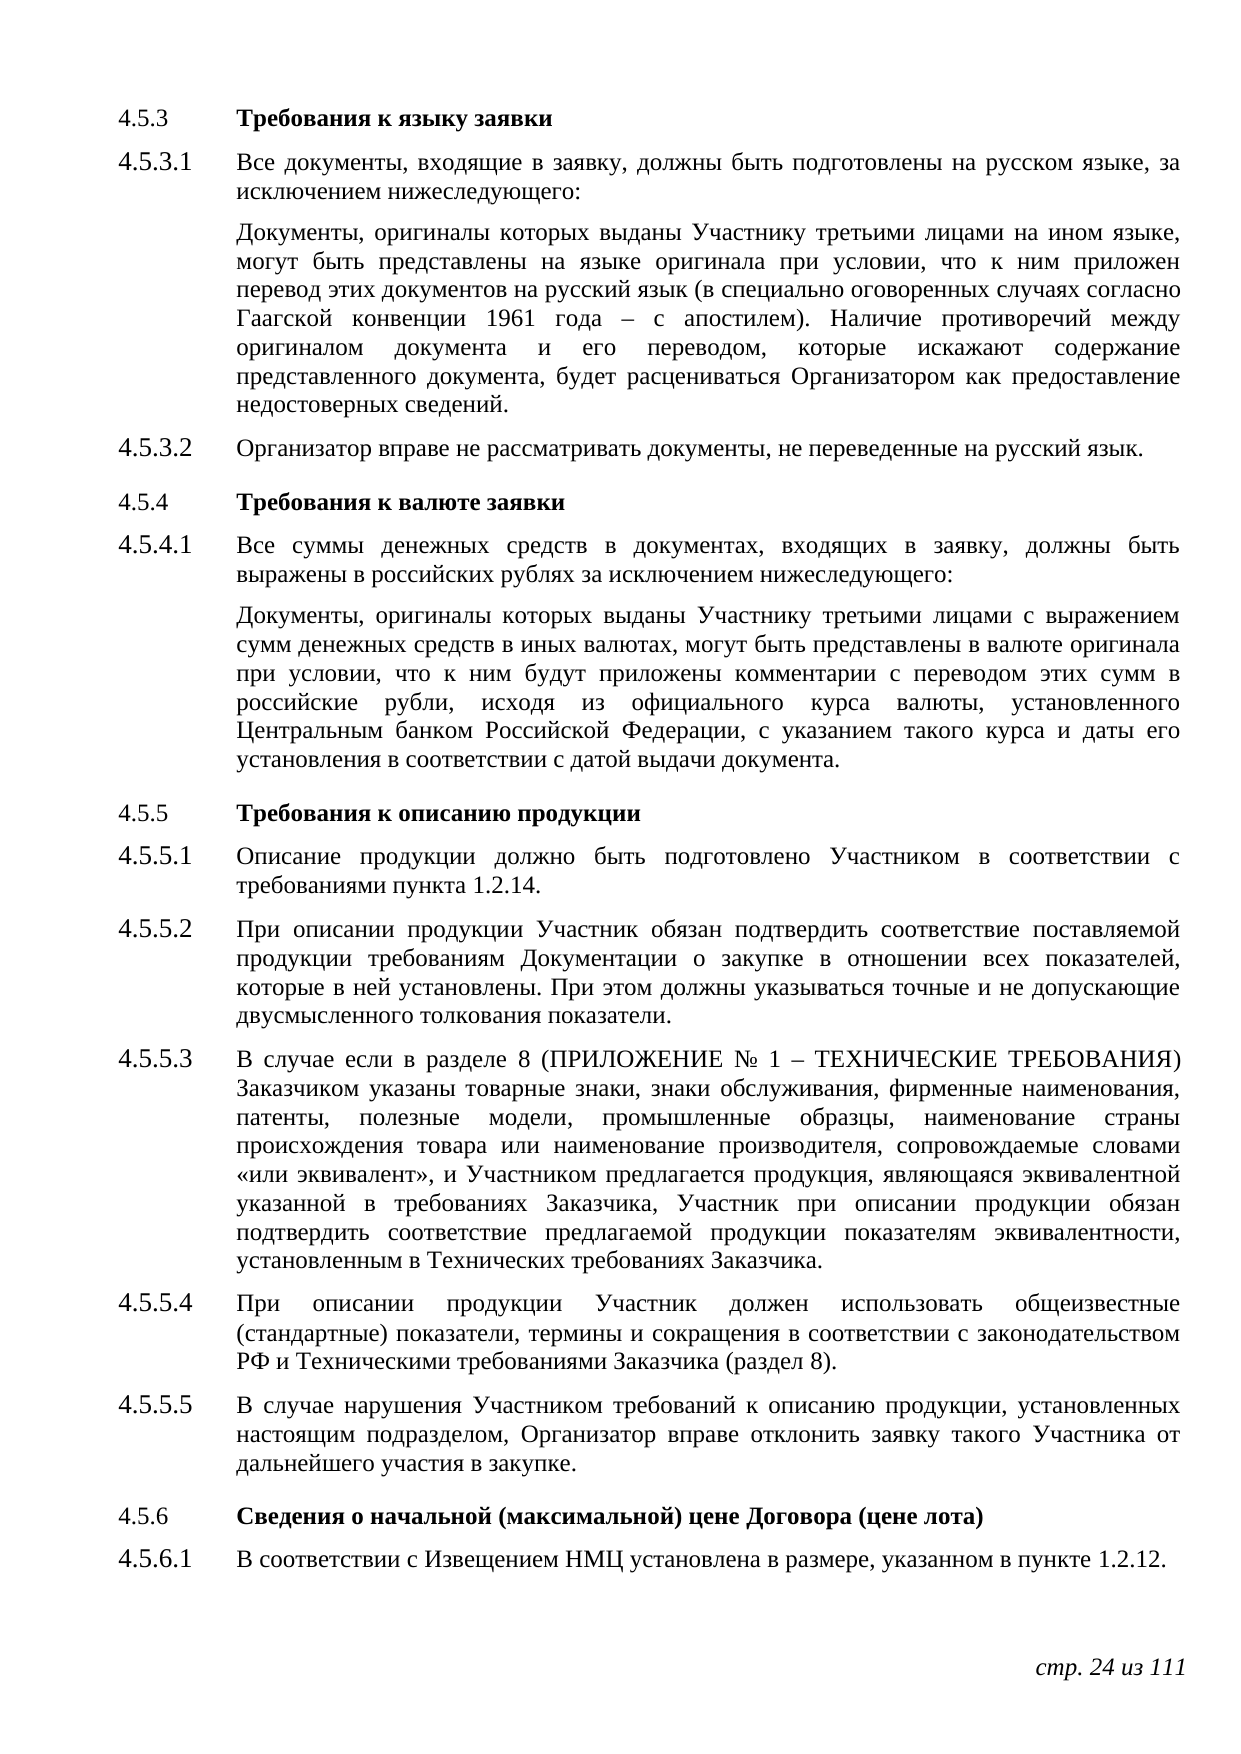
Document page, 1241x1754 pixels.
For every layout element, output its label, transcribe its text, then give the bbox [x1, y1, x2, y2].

text В случае если в разделе 8 (ПРИЛОЖЕНИЕ № 1 – ТЕХНИЧЕСКИЕ ТРЕБОВАНИЯ) Заказчиком указаны товарные знаки, знаки обслуживания, фирменные наименования, патенты, полезные модели, промышленные образцы, наименование страны происхождения товара или наименование производителя, сопровождаемые словами «или эквивалент», и Участником предлагается продукция, являющаяся эквивалентной указанной в требованиях Заказчика, Участник при описании продукции обязан подтвердить соответствие предлагаемой продукции показателям эквивалентности, установленным в Технических требованиях Заказчика. [118, 1042, 1181, 1274]
text Документы, оригиналы которых выданы Участнику третьими лицами на ином языке, могут быть представлены на языке оригинала при условии, что к ним приложен перевод этих документов на русский язык (в специально оговоренных случаях согласно Гаагской конвенции 1961 года – с апостилем). Наличие противоречий между оригиналом документа и его переводом, которые искажают содержание представленного документа, будет расцениваться Организатором как предоставление недостоверных сведений. [236, 217, 1181, 418]
text Сведения о начальной (максимальной) цене Договора (цене лота) [118, 1501, 1181, 1530]
text Требования к валюте заявки [118, 487, 1181, 516]
text При описании продукции Участник обязан подтвердить соответствие поставляемой продукции требованиям Документации о закупке в отношении всех показателей, которые в ней установлены. При этом должны указываться точные и не допускающие двусмысленного толкования показатели. [118, 912, 1181, 1029]
list Организатор вправе не рассматривать документы, не переведенные на русский язык. [118, 431, 1181, 462]
text Описание продукции должно быть подготовлено Участником в соответствии с требованиями пункта 1.2.14. [118, 839, 1181, 899]
text В соответствии с Извещением НМЦ установлена в размере, указанном в пункте 1.2.12. [118, 1543, 1181, 1574]
text Документы, оригиналы которых выданы Участнику третьими лицами с выражением сумм денежных средств в иных валютах, могут быть представлены в валюте оригинала при условии, что к ним будут приложены комментарии с переводом этих сумм в российские рубли, исходя из официального курса валюты, установленного Центральным банком Российской Федерации, с указанием такого курса и даты его установления в соответствии с датой выдачи документа. [236, 601, 1181, 773]
text В случае нарушения Участником требований к описанию продукции, установленных настоящим подразделом, Организатор вправе отклонить заявку такого Участника от дальнейшего участия в закупке. [118, 1388, 1181, 1476]
text Требования к описанию продукции [118, 798, 1181, 827]
list Все документы, входящие в заявку, должны быть подготовлены на русском языке, за исключением нижеследующего: [118, 145, 1181, 204]
text При описании продукции Участник должен использовать общеизвестные (стандартные) показатели, термины и сокращения в соответствии с законодательством РФ и Техническими требованиями Заказчика (раздел 8). [118, 1287, 1181, 1375]
text Требования к языку заявки [118, 103, 1181, 132]
list Все суммы денежных средств в документах, входящих в заявку, должны быть выражены в российских рублях за исключением нижеследующего: [118, 528, 1181, 588]
